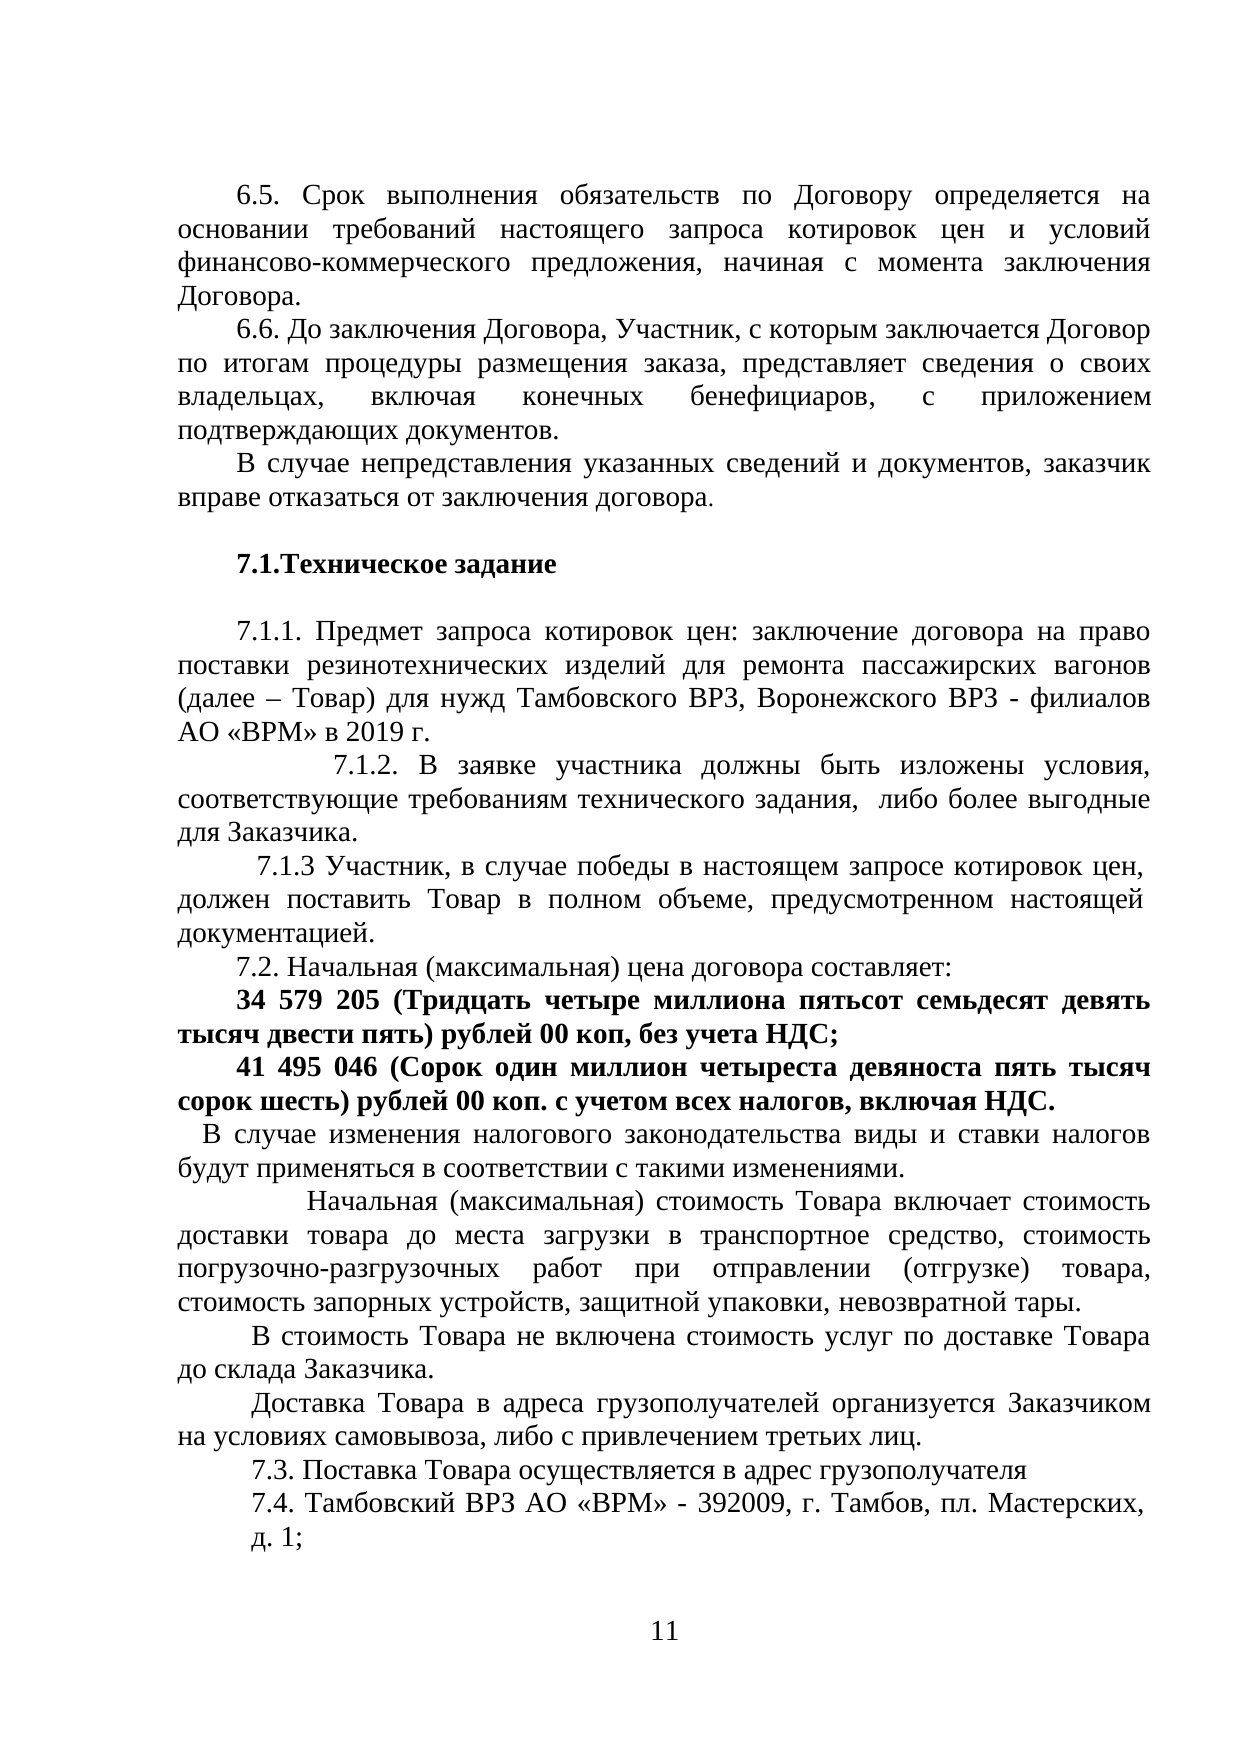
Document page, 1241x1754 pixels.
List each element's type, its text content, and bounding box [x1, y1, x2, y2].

text 7.1.Техническое задание [222, 546, 1152, 580]
text 34 579 205 (Тридцать четыре миллиона пятьсот семьдесят девять тысяч двести пять) рублей 00 коп, без учета НДС; [177, 982, 1152, 1049]
list 7.4. Тамбовский ВРЗ АО «ВРМ» - 392009, г. Тамбов, пл. Мастерских, д. 1; [251, 1485, 1144, 1552]
text 6.5. Срок выполнения обязательств по Договору определяется на основании требований настоящего запроса котировок цен и условий финансово-коммерческого предложения, начиная с момента заключения Договора. [177, 177, 1152, 311]
text 6.6. До заключения Договора, Участник, с которым заключается Договор по итогам процедуры размещения заказа, представляет сведения о своих владельцах, включая конечных бенефициаров, с приложением подтверждающих документов. [177, 311, 1152, 446]
list Доставка Товара в адреса грузополучателей организуется Заказчиком на условиях самовывоза, либо с привлечением третьих лиц. [177, 1385, 1152, 1452]
text 7.1.3 Участник, в случае победы в настоящем запросе котировок цен, должен поставить Товар в полном объеме, предусмотренном настоящей документацией. [177, 848, 1145, 949]
text 7.1.1. Предмет запроса котировок цен: заключение договора на право поставки резинотехнических изделий для ремонта пассажирских вагонов (далее – Товар) для нужд Тамбовского ВРЗ, Воронежского ВРЗ - филиалов АО «ВРМ» в 2019 г. [177, 613, 1152, 747]
list 7.3. Поставка Товара осуществляется в адрес грузополучателя [251, 1452, 1144, 1485]
text В случае изменения налогового законодательства виды и ставки налогов будут применяться в соответствии с такими изменениями. [177, 1116, 1152, 1183]
text 41 495 046 (Сорок один миллион четыреста девяноста пять тысяч сорок шесть) рублей 00 коп. с учетом всех налогов, включая НДС. [177, 1049, 1152, 1116]
text В случае непредставления указанных сведений и документов, заказчик вправе отказаться от заключения договора. [177, 446, 1152, 513]
text 7.2. Начальная (максимальная) цена договора составляет: [177, 949, 1152, 982]
list Начальная (максимальная) стоимость Товара включает стоимость доставки товара до места загрузки в транспортное средство, стоимость погрузочно-разгрузочных работ при отправлении (отгрузке) товара, стоимость запорных устройств, защитной упаковки, невозвратной тары. В стоимость Товара не включена стоимость услуг по доставке Товара до склада Заказчика. [177, 1183, 1152, 1385]
text 7.1.2. В заявке участника должны быть изложены условия, соответствующие требованиям технического задания, либо более выгодные для Заказчика. [177, 747, 1152, 848]
